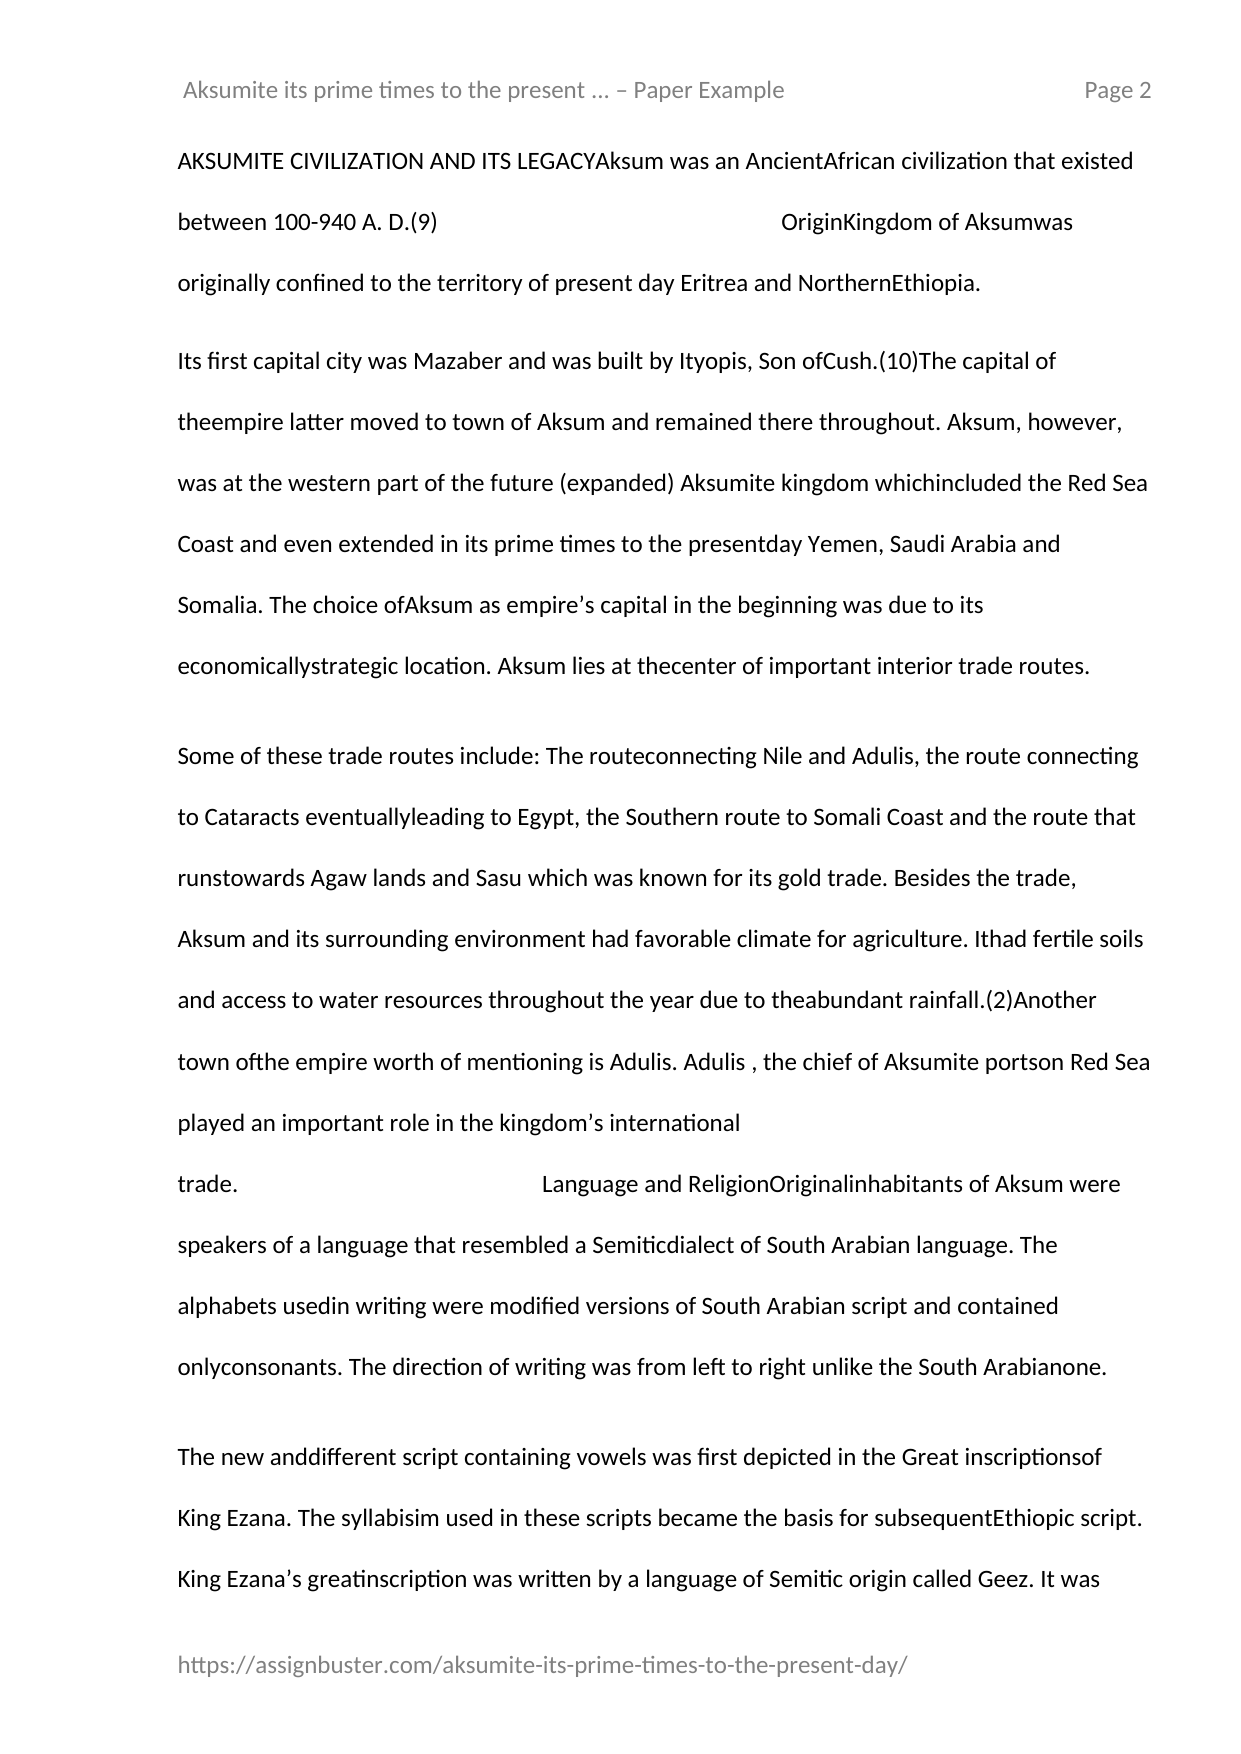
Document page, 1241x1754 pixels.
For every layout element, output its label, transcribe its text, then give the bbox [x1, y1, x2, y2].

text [177, 1441, 1152, 1594]
text Some of these trade routes include: The routeconnecting Nile and Adulis, the route connecting to Cataracts eventuallyleading to Egypt, the Southern route to Somali Coast and the route that runstowards Agaw lands and Sasu which was known for its gold trade. Besides the trade, Aksum and its surrounding environment had favorable climate for agriculture. Ithad fertile soils and access to water resources throughout the year due to theabundant rainfall.(2)Another town ofthe empire worth of mentioning is Adulis. Adulis , the chief of Aksumite portson Red Sea played an important role in the kingdom’s international trade. Language and ReligionOriginalinhabitants of Aksum were speakers of a language that resembled a Semiticdialect of South Arabian language. The alphabets usedin writing were modified versions of South Arabian script and contained onlyconsonants. The direction of writing was from left to right unlike the South Arabianone. [177, 741, 1152, 1381]
text AKSUMITE CIVILIZATION AND ITS LEGACYAksum was an AncientAfrican civilization that existed between 100-940 A. D.(9) OriginKingdom of Aksumwas originally confined to the territory of present day Eritrea and NorthernEthiopia. [177, 145, 1152, 298]
text Its first capital city was Mazaber and was built by Ityopis, Son ofCush.(10)The capital of theempire latter moved to town of Aksum and remained there throughout. Aksum, however, was at the western part of the future (expanded) Aksumite kingdom whichincluded the Red Sea Coast and even extended in its prime times to the presentday Yemen, Saudi Arabia and Somalia. The choice ofAksum as empire’s capital in the beginning was due to its economicallystrategic location. Aksum lies at thecenter of important interior trade routes. [177, 345, 1152, 681]
